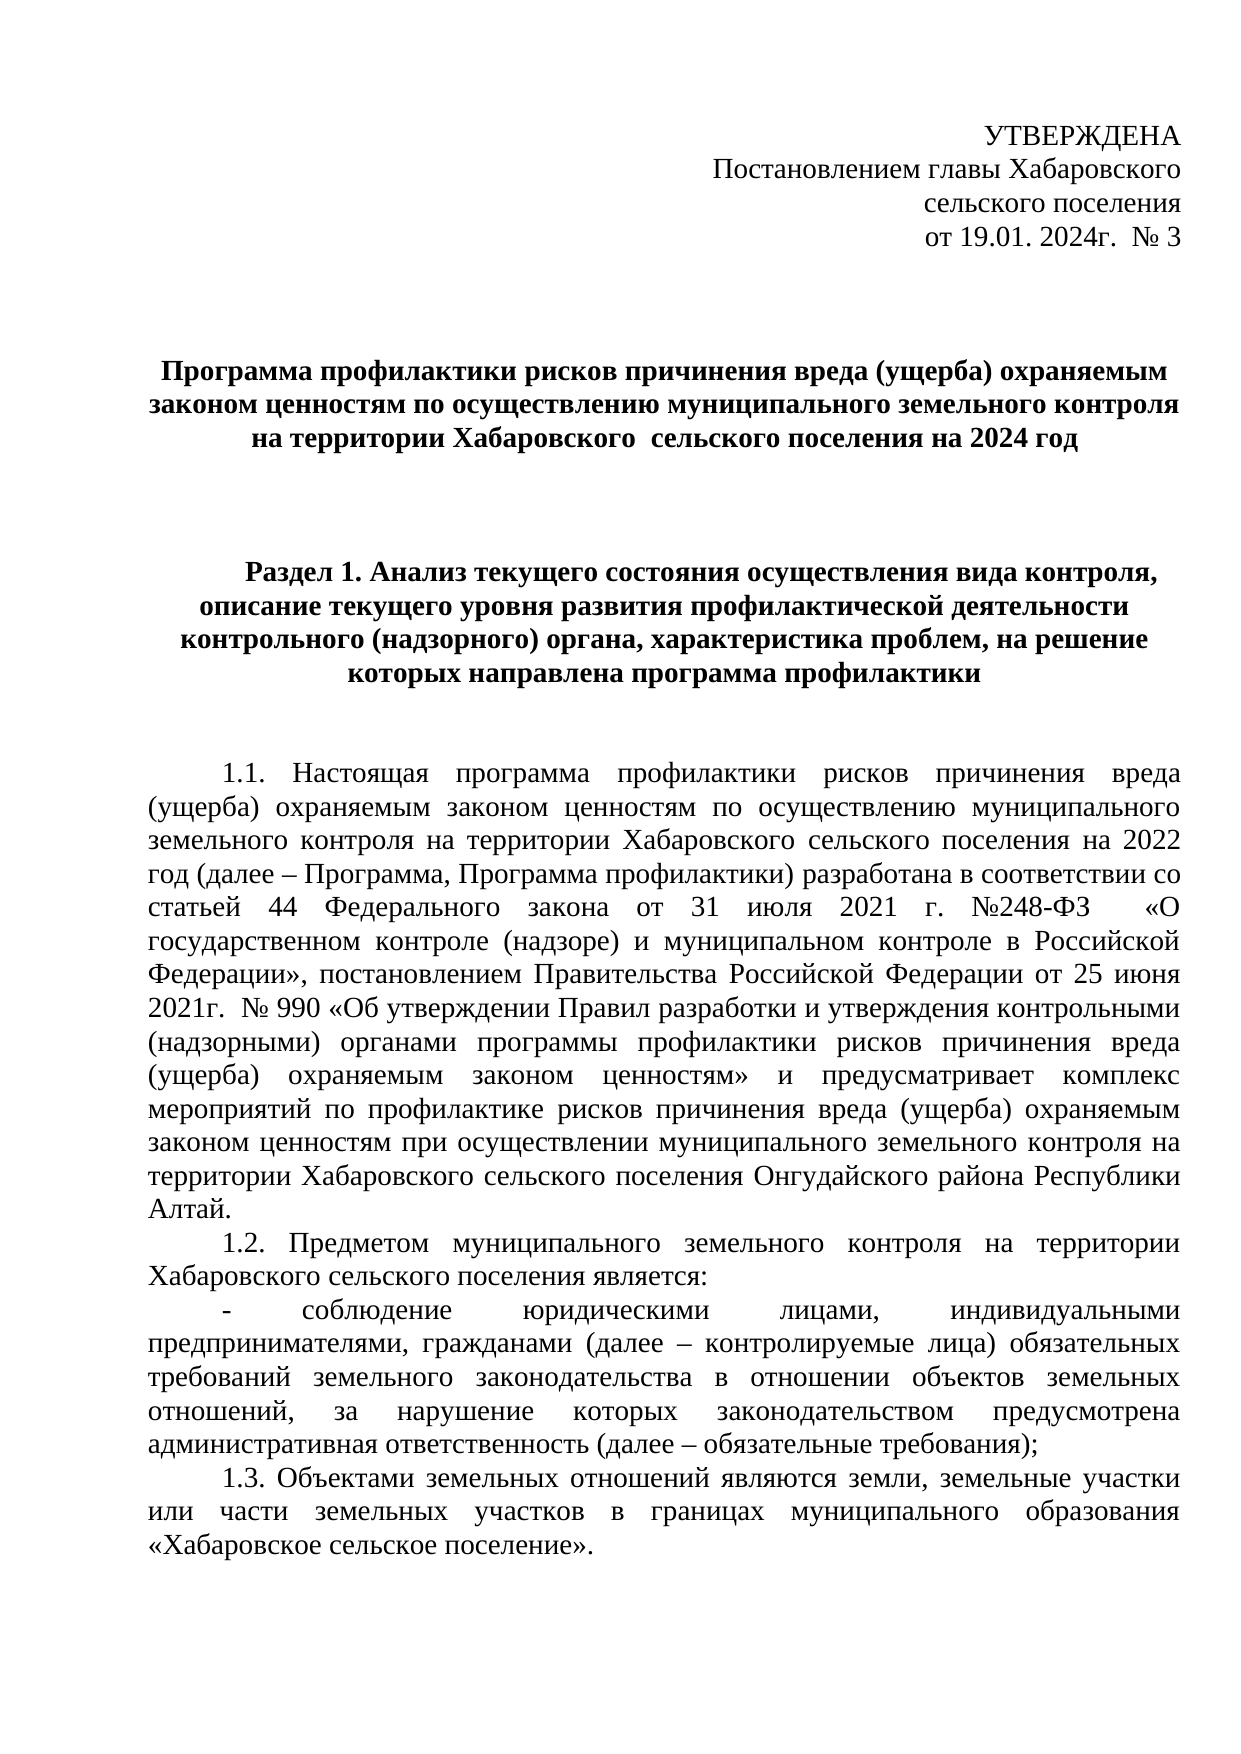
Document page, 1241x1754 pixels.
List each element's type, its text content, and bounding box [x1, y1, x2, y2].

text - соблюдение юридическими лицами, индивидуальными предпринимателями, гражданами (далее – контролируемые лица) обязательных требований земельного законодательства в отношении объектов земельных отношений, за нарушение которых законодательством предусмотрена административная ответственность (далее – обязательные требования); [148, 1292, 1181, 1460]
text Постановлением главы Хабаровского [148, 152, 1181, 185]
text УТВЕРЖДЕНА [148, 118, 1181, 152]
text Раздел 1. Анализ текущего состояния осуществления вида контроля, описание текущего уровня развития профилактической деятельности контрольного (надзорного) органа, характеристика проблем, на решение которых направлена программа профилактики [148, 554, 1181, 688]
text сельского поселения [148, 185, 1181, 219]
text 1.3. Объектами земельных отношений являются земли, земельные участки или части земельных участков в границах муниципального образования «Хабаровское сельское поселение». [148, 1460, 1181, 1560]
text 1.1. Настоящая программа профилактики рисков причинения вреда (ущерба) охраняемым законом ценностям по осуществлению муниципального земельного контроля на территории Хабаровского сельского поселения на 2022 год (далее – Программа, Программа профилактики) разработана в соответствии со статьей 44 Федерального закона от 31 июля 2021 г. №248-ФЗ «О государственном контроле (надзоре) и муниципальном контроле в Российской Федерации», постановлением Правительства Российской Федерации от 25 июня 2021г. № 990 «Об утверждении Правил разработки и утверждения контрольными (надзорными) органами программы профилактики рисков причинения вреда (ущерба) охраняемым законом ценностям» и предусматривает комплекс мероприятий по профилактике рисков причинения вреда (ущерба) охраняемым законом ценностям при осуществлении муниципального земельного контроля на территории Хабаровского сельского поселения Онгудайского района Республики Алтай. [148, 755, 1181, 1225]
text 1.2. Предметом муниципального земельного контроля на территории Хабаровского сельского поселения является: [148, 1225, 1181, 1292]
text от 19.01. 2024г. № 3 [148, 219, 1181, 252]
text Программа профилактики рисков причинения вреда (ущерба) охраняемым законом ценностям по осуществлению муниципального земельного контроля на территории Хабаровского сельского поселения на 2024 год [148, 353, 1181, 453]
